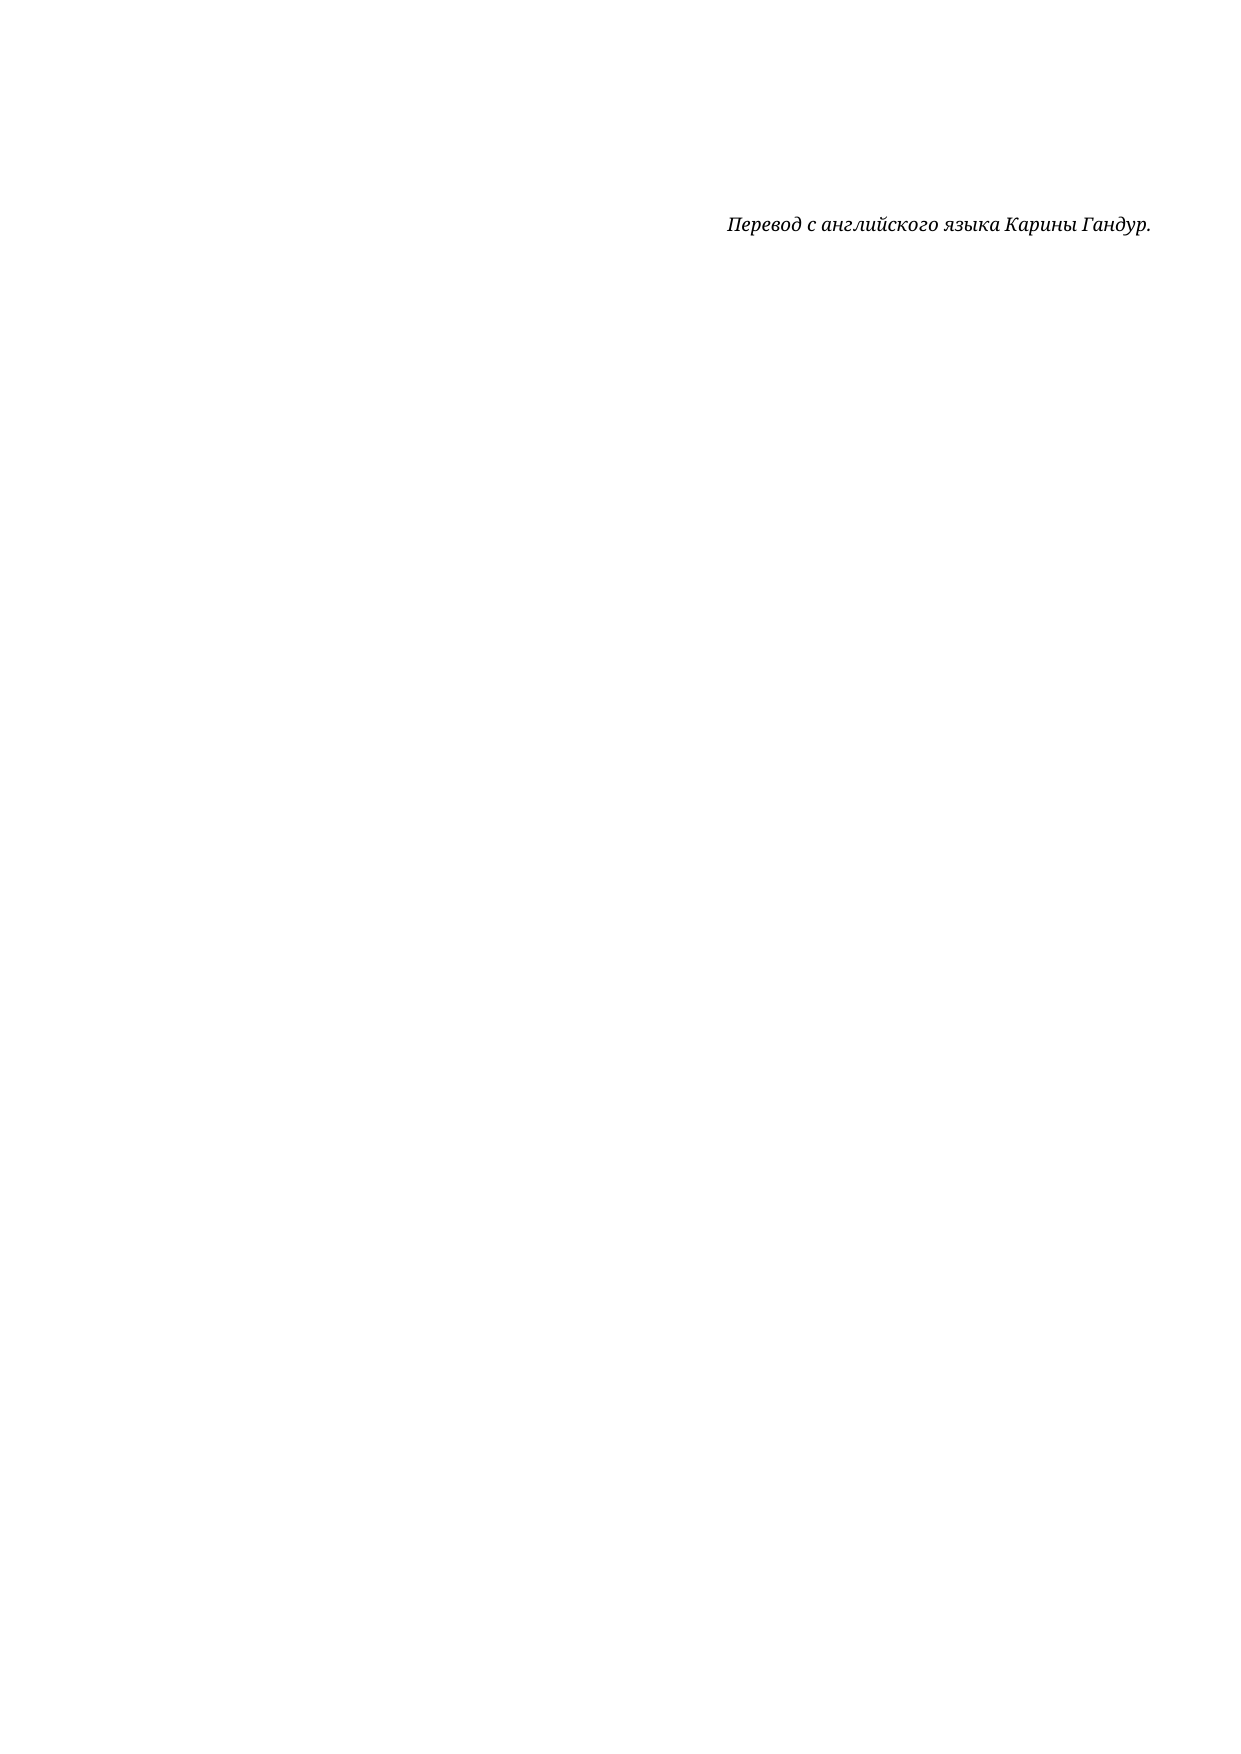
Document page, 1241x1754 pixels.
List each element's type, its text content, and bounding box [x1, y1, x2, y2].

text Перевод с английского языка Карины Гандур. [177, 211, 1152, 236]
